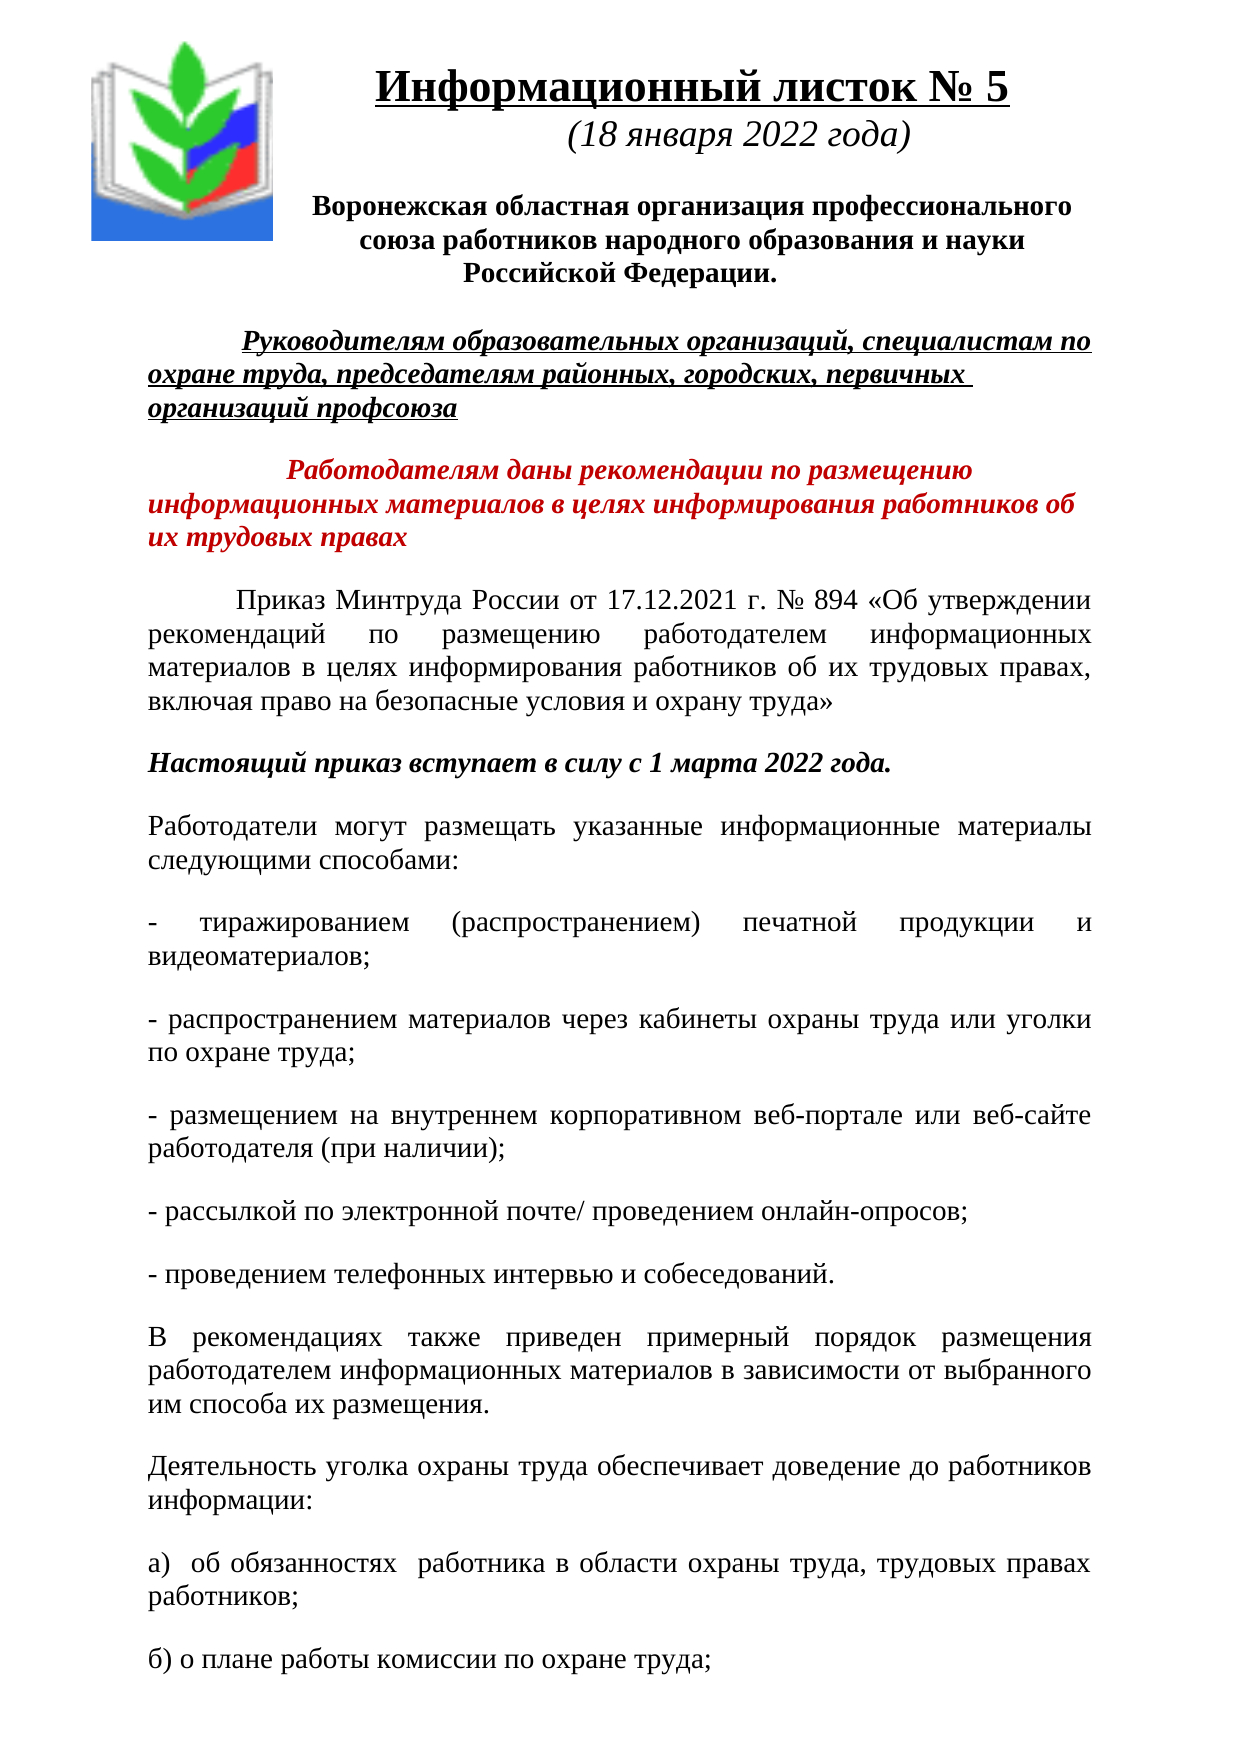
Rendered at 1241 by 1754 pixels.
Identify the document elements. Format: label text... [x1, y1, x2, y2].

text - рассылкой по электронной почте/ проведением онлайн-опросов; [148, 1193, 1092, 1227]
text (18 января 2022 года) [273, 112, 1092, 155]
text - распространением материалов через кабинеты охраны труда или уголки по охране труда; [148, 1001, 1092, 1068]
text Информационный листок № 5 [273, 59, 1092, 112]
text В рекомендациях также приведен примерный порядок размещения работодателем информационных материалов в зависимости от выбранного им способа их размещения. [148, 1319, 1092, 1419]
text Воронежская областная организация профессионального союза работников народного образования и науки Российской Федерации. [148, 188, 1092, 289]
text - тиражированием (распространением) печатной продукции и видеоматериалов; [148, 904, 1092, 972]
text Руководителям образовательных организаций, специалистам по охране труда, председателям районных, городских, первичных организаций профсоюза [148, 323, 1092, 423]
text Деятельность уголка охраны труда обеспечивает доведение до работников информации: [148, 1448, 1092, 1516]
text б) о плане работы комиссии по охране труда; [148, 1641, 1092, 1674]
text а) об обязанностях работника в области охраны труда, трудовых правах работников; [148, 1545, 1092, 1612]
text - размещением на внутреннем корпоративном веб-портале или веб-сайте работодателя (при наличии); [148, 1097, 1092, 1164]
text - проведением телефонных интервью и собеседований. [148, 1256, 1092, 1289]
text Настоящий приказ вступает в силу с 1 марта 2022 года. [148, 746, 1092, 779]
text Работодателям даны рекомендации по размещению информационных материалов в целях информирования работников об их трудовых правах [148, 452, 1092, 553]
text Приказ Минтруда России от 17.12.2021 г. № 894 «Об утверждении рекомендаций по размещению работодателем информационных материалов в целях информирования работников об их трудовых правах, включая право на безопасные условия и охрану труда» [148, 582, 1092, 716]
text Работодатели могут размещать указанные информационные материалы следующими способами: [148, 808, 1092, 875]
